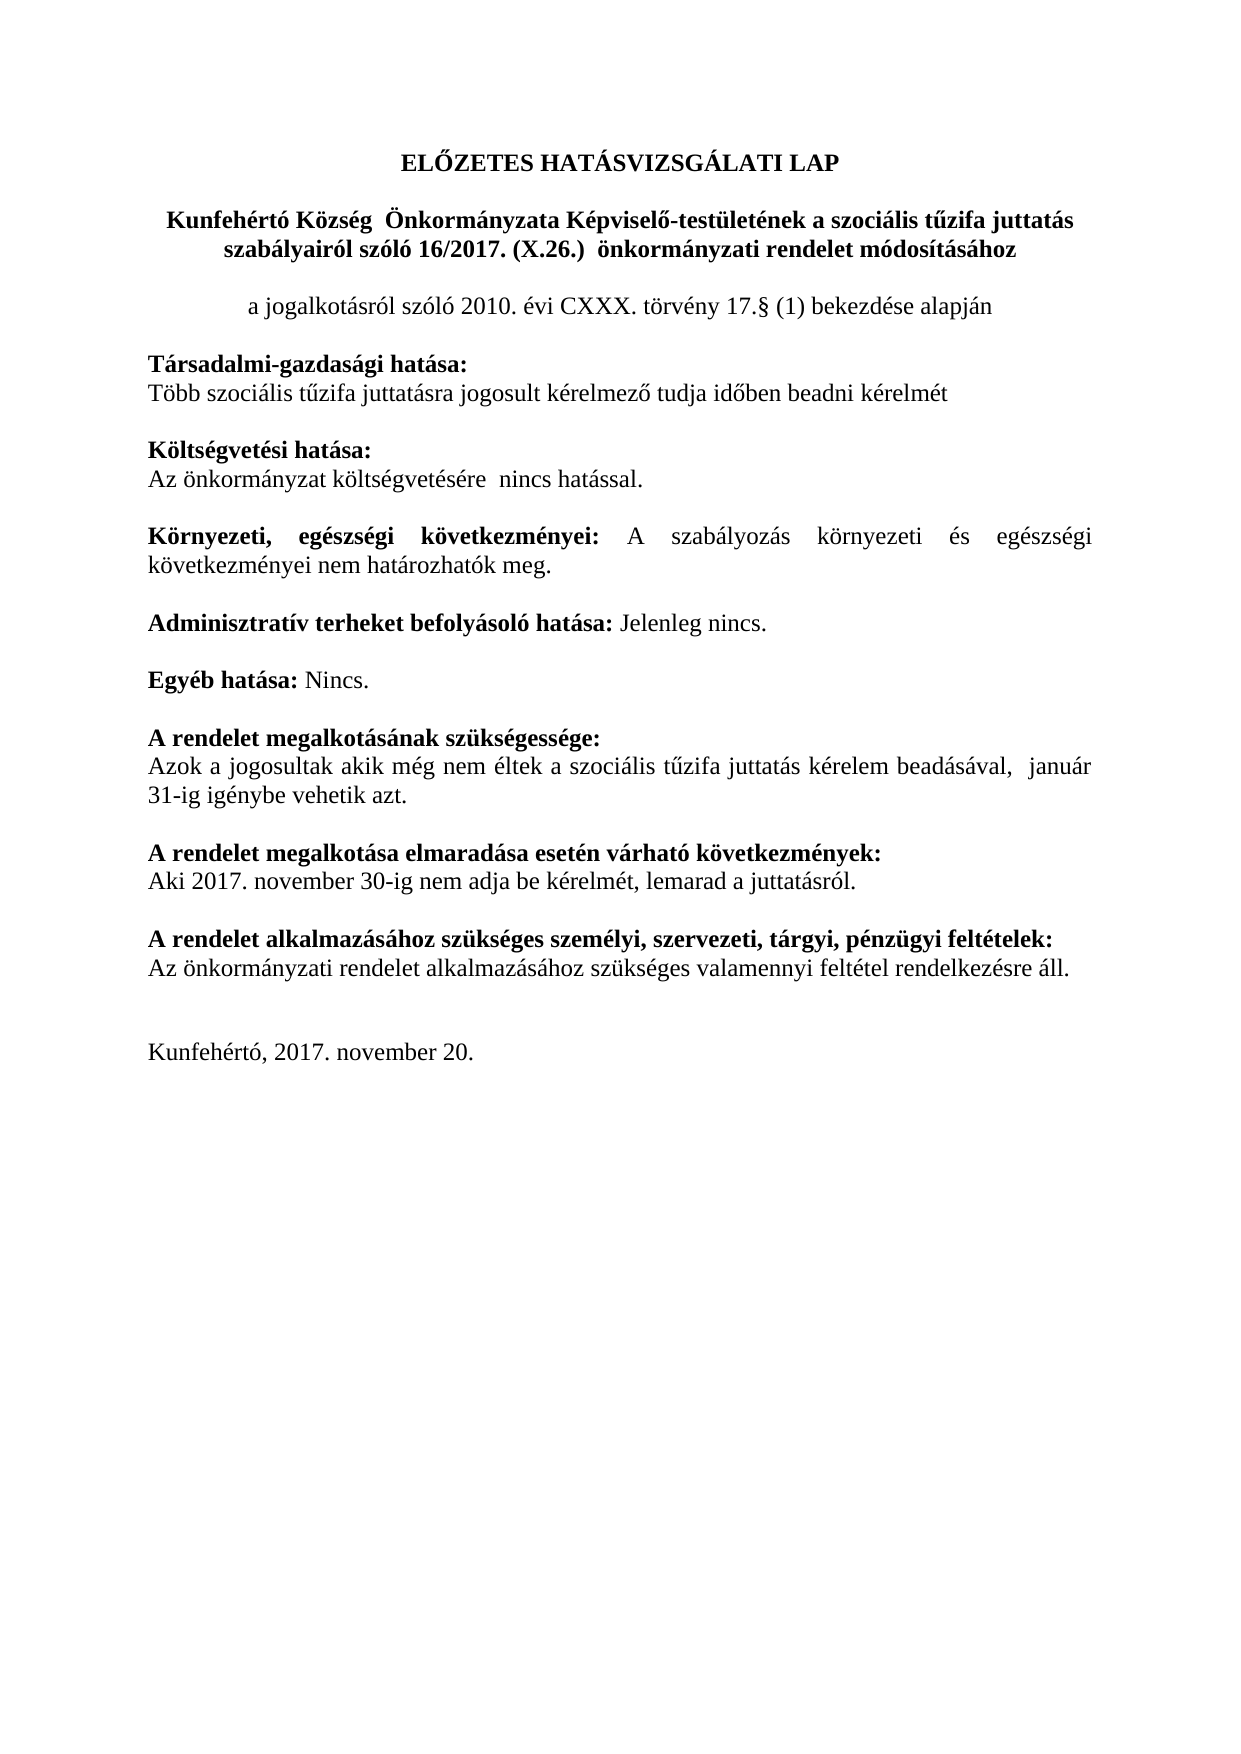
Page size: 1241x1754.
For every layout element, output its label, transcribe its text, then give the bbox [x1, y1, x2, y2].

text Több szociális tűzifa juttatásra jogosult kérelmező tudja időben beadni kérelmét [148, 378, 1093, 406]
text a jogalkotásról szóló 2010. évi CXXX. törvény 17.§ (1) bekezdése alapján [148, 291, 1093, 320]
text A rendelet alkalmazásához szükséges személyi, szervezeti, tárgyi, pénzügyi feltételek: [148, 924, 1093, 953]
text Környezeti, egészségi következményei: A szabályozás környezeti és egészségi következményei nem határozhatók meg. [148, 521, 1093, 579]
text Társadalmi-gazdasági hatása: [148, 349, 1093, 378]
text Kunfehértó Község Önkormányzata Képviselő-testületének a szociális tűzifa juttatás szabályairól szóló 16/2017. (X.26.) önkormányzati rendelet módosításához [148, 205, 1093, 263]
text ELŐZETES HATÁSVIZSGÁLATI LAP [148, 148, 1093, 176]
text Aki 2017. november 30-ig nem adja be kérelmét, lemarad a juttatásról. [148, 866, 1093, 895]
text Kunfehértó, 2017. november 20. [148, 1037, 1093, 1065]
text Az önkormányzat költségvetésére nincs hatással. [148, 464, 1093, 493]
text Azok a jogosultak akik még nem éltek a szociális tűzifa juttatás kérelem beadásával, január 31-ig igénybe vehetik azt. [148, 751, 1093, 809]
text A rendelet megalkotása elmaradása esetén várható következmények: [148, 838, 1093, 866]
text Adminisztratív terheket befolyásoló hatása: Jelenleg nincs. [148, 608, 1093, 636]
text Költségvetési hatása: [148, 435, 1093, 464]
text Az önkormányzati rendelet alkalmazásához szükséges valamennyi feltétel rendelkezésre áll. [148, 953, 1093, 981]
text A rendelet megalkotásának szükségessége: [148, 723, 1093, 751]
text Egyéb hatása: Nincs. [148, 665, 1093, 694]
